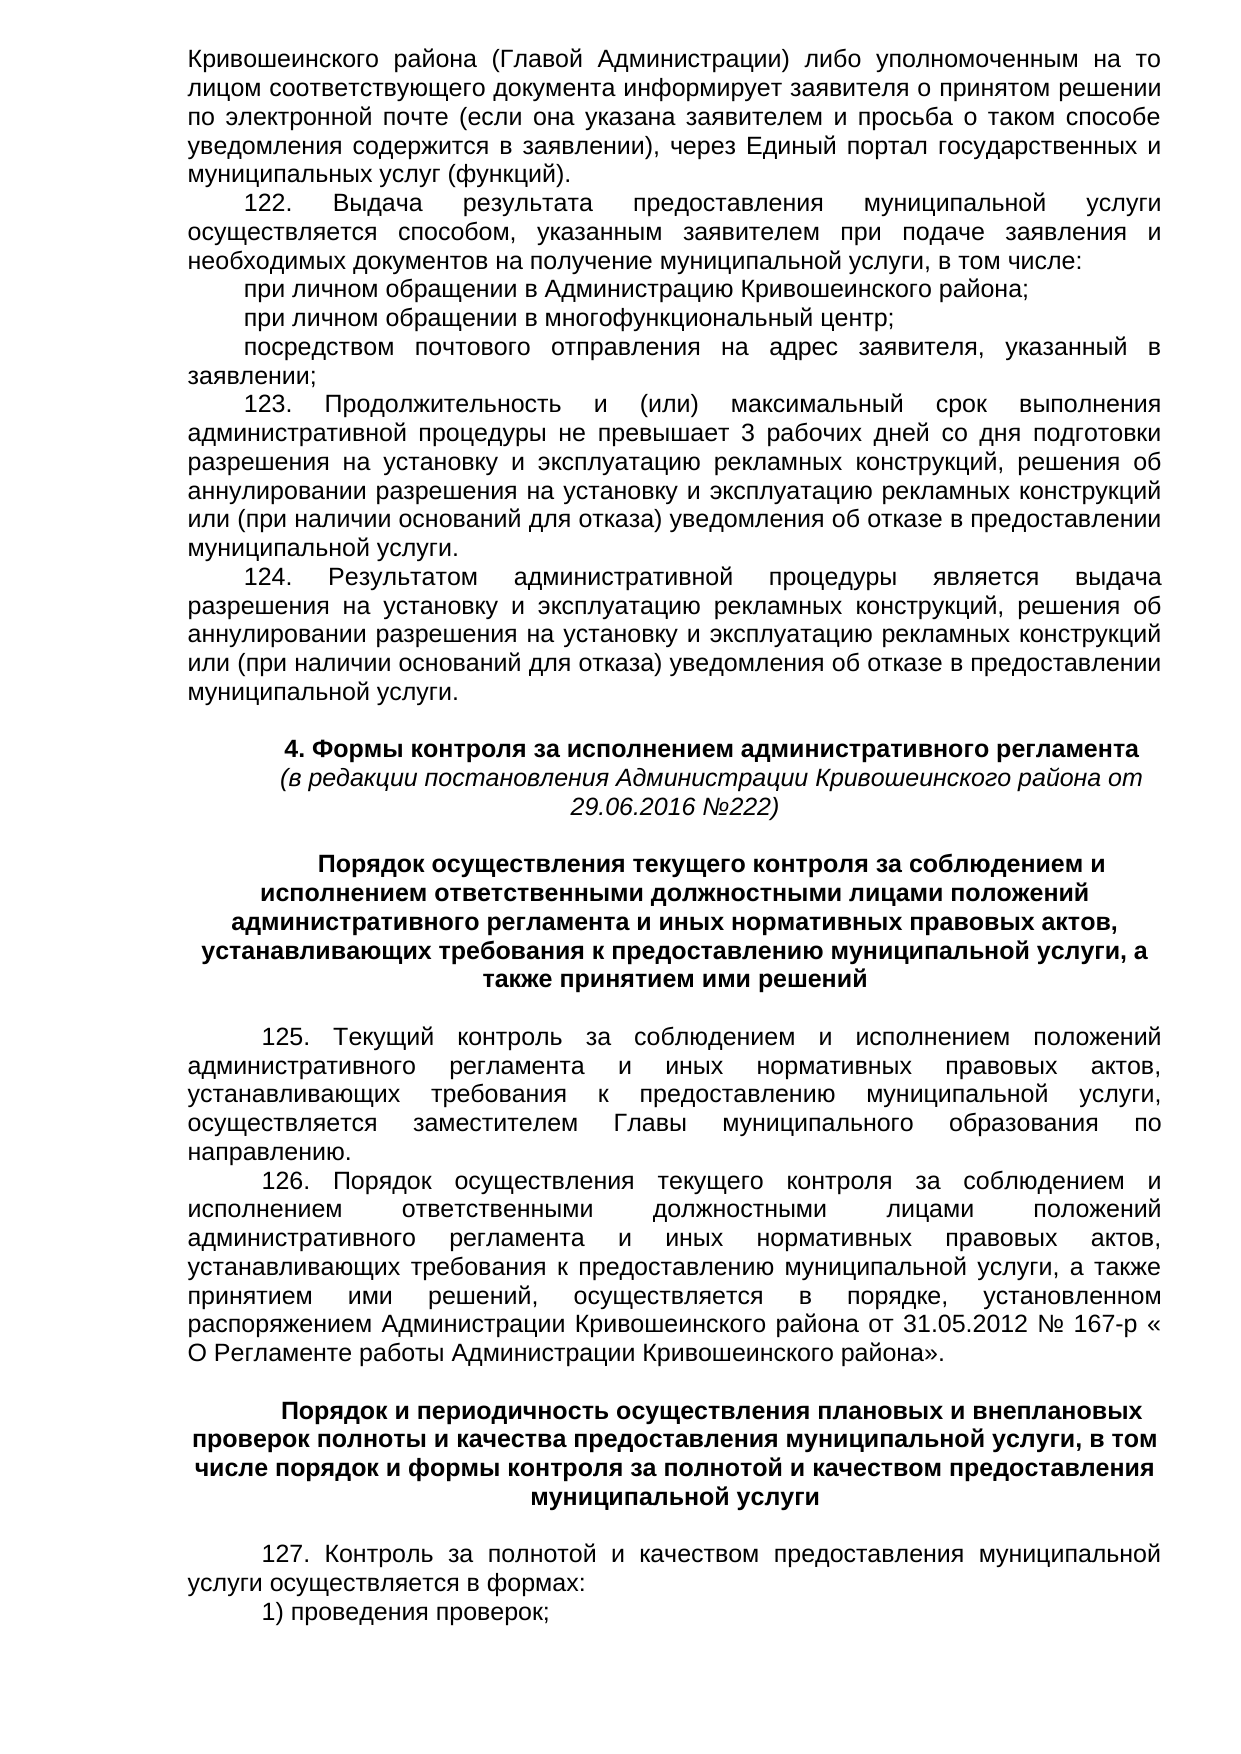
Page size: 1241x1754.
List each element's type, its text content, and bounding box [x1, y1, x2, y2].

text 123. Продолжительность и (или) максимальный срок выполнения административной процедуры не превышает 3 рабочих дней со дня подготовки разрешения на установку и эксплуатацию рекламных конструкций, решения об аннулировании разрешения на установку и эксплуатацию рекламных конструкций или (при наличии оснований для отказа) уведомления об отказе в предоставлении муниципальной услуги. [187, 389, 1162, 562]
text при личном обращении в многофункциональный центр; [187, 303, 1162, 332]
text 1) проведения проверок; [187, 1597, 1162, 1626]
text Порядок осуществления текущего контроля за соблюдением и исполнением ответственными должностными лицами положений административного регламента и иных нормативных правовых актов, устанавливающих требования к предоставлению муниципальной услуги, а также принятием ими решений [187, 849, 1162, 993]
text 127. Контроль за полнотой и качеством предоставления муниципальной услуги осуществляется в формах: [187, 1539, 1162, 1597]
text (в редакции постановления Администрации Кривошеинского района от 29.06.2016 №222) [187, 763, 1162, 821]
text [187, 44, 1162, 188]
text 122. Выдача результата предоставления муниципальной услуги осуществляется способом, указанным заявителем при подаче заявления и необходимых документов на получение муниципальной услуги, в том числе: [187, 188, 1162, 274]
text 4. Формы контроля за исполнением административного регламента [187, 734, 1162, 763]
text при личном обращении в Администрацию Кривошеинского района; [187, 274, 1162, 303]
text Порядок и периодичность осуществления плановых и внеплановых проверок полноты и качества предоставления муниципальной услуги, в том числе порядок и формы контроля за полнотой и качеством предоставления муниципальной услуги [187, 1396, 1162, 1511]
text 124. Результатом административной процедуры является выдача разрешения на установку и эксплуатацию рекламных конструкций, решения об аннулировании разрешения на установку и эксплуатацию рекламных конструкций или (при наличии оснований для отказа) уведомления об отказе в предоставлении муниципальной услуги. [187, 562, 1162, 706]
text 125. Текущий контроль за соблюдением и исполнением положений административного регламента и иных нормативных правовых актов, устанавливающих требования к предоставлению муниципальной услуги, осуществляется заместителем Главы муниципального образования по направлению. [187, 1022, 1162, 1166]
text 126. Порядок осуществления текущего контроля за соблюдением и исполнением ответственными должностными лицами положений административного регламента и иных нормативных правовых актов, устанавливающих требования к предоставлению муниципальной услуги, а также принятием ими решений, осуществляется в порядке, установленном распоряжением Администрации Кривошеинского района от 31.05.2012 № 167-р « О Регламенте работы Администрации Кривошеинского района». [187, 1166, 1162, 1367]
text посредством почтового отправления на адрес заявителя, указанный в заявлении; [187, 332, 1162, 389]
